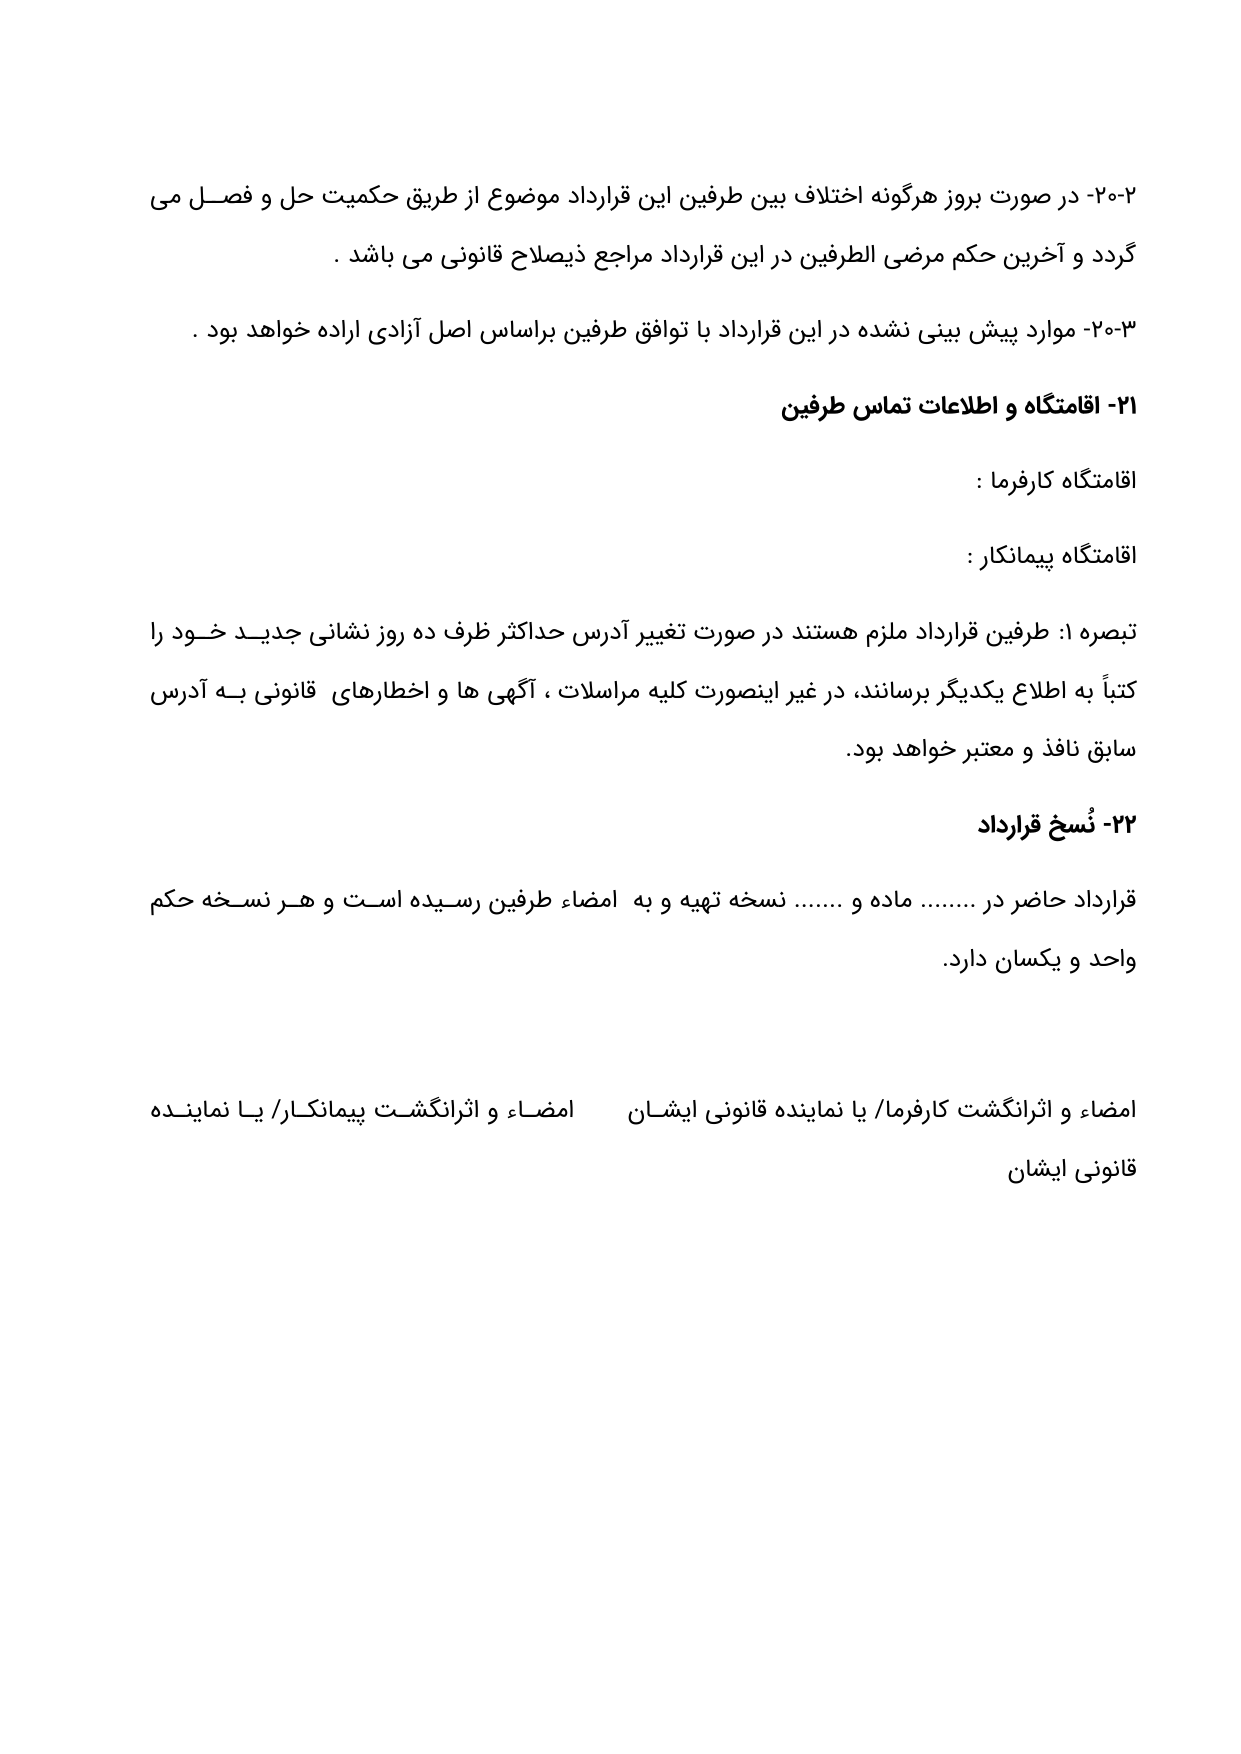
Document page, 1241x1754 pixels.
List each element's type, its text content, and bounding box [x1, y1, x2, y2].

text ۲۰-۲- در صورت بروز هرگونه اختلاف بین طرفین این قرارداد موضوع از طریق حکمیت حل و فصل می گردد و آخرین حکم مرضی الطرفین در این قرارداد مراجع ذیصلاح قانونی می باشد . [150, 177, 1137, 275]
text قرارداد حاضر در ........ ماده و ....... نسخه تهیه و به امضاء طرفین رسیده است و هر نسخه حکم واحد و یکسان دارد. [150, 881, 1137, 979]
text ۲۲- نُسخ قرارداد [150, 806, 1137, 845]
text اقامتگاه کارفرما : [150, 462, 1137, 501]
text اقامتگاه پیمانکار : [150, 538, 1137, 577]
text ۲۱- اقامتگاه و اطلاعات تماس طرفین [150, 387, 1137, 426]
text ۲۰-۳- موارد پیش بینی نشده در این قرارداد با توافق طرفین براساس اصل آزادی اراده خواهد بود . [150, 311, 1137, 351]
text تبصره ۱: طرفین قرارداد ملزم هستند در صورت تغییر آدرس حداکثر ظرف ده روز نشانی جدید خود را کتباً به اطلاع یکدیگر برسانند، در غیر اینصورت کلیه مراسلات ، آگهی ها و اخطارهای قانونی به آدرس سابق نافذ و معتبر خواهد بود. [150, 613, 1137, 770]
text امضاء و اثرانگشت کارفرما/ یا نماینده قانونی ایشان امضاء و اثرانگشت پیمانکار/ یا نماینده قانونی ایشان [150, 1091, 1137, 1189]
